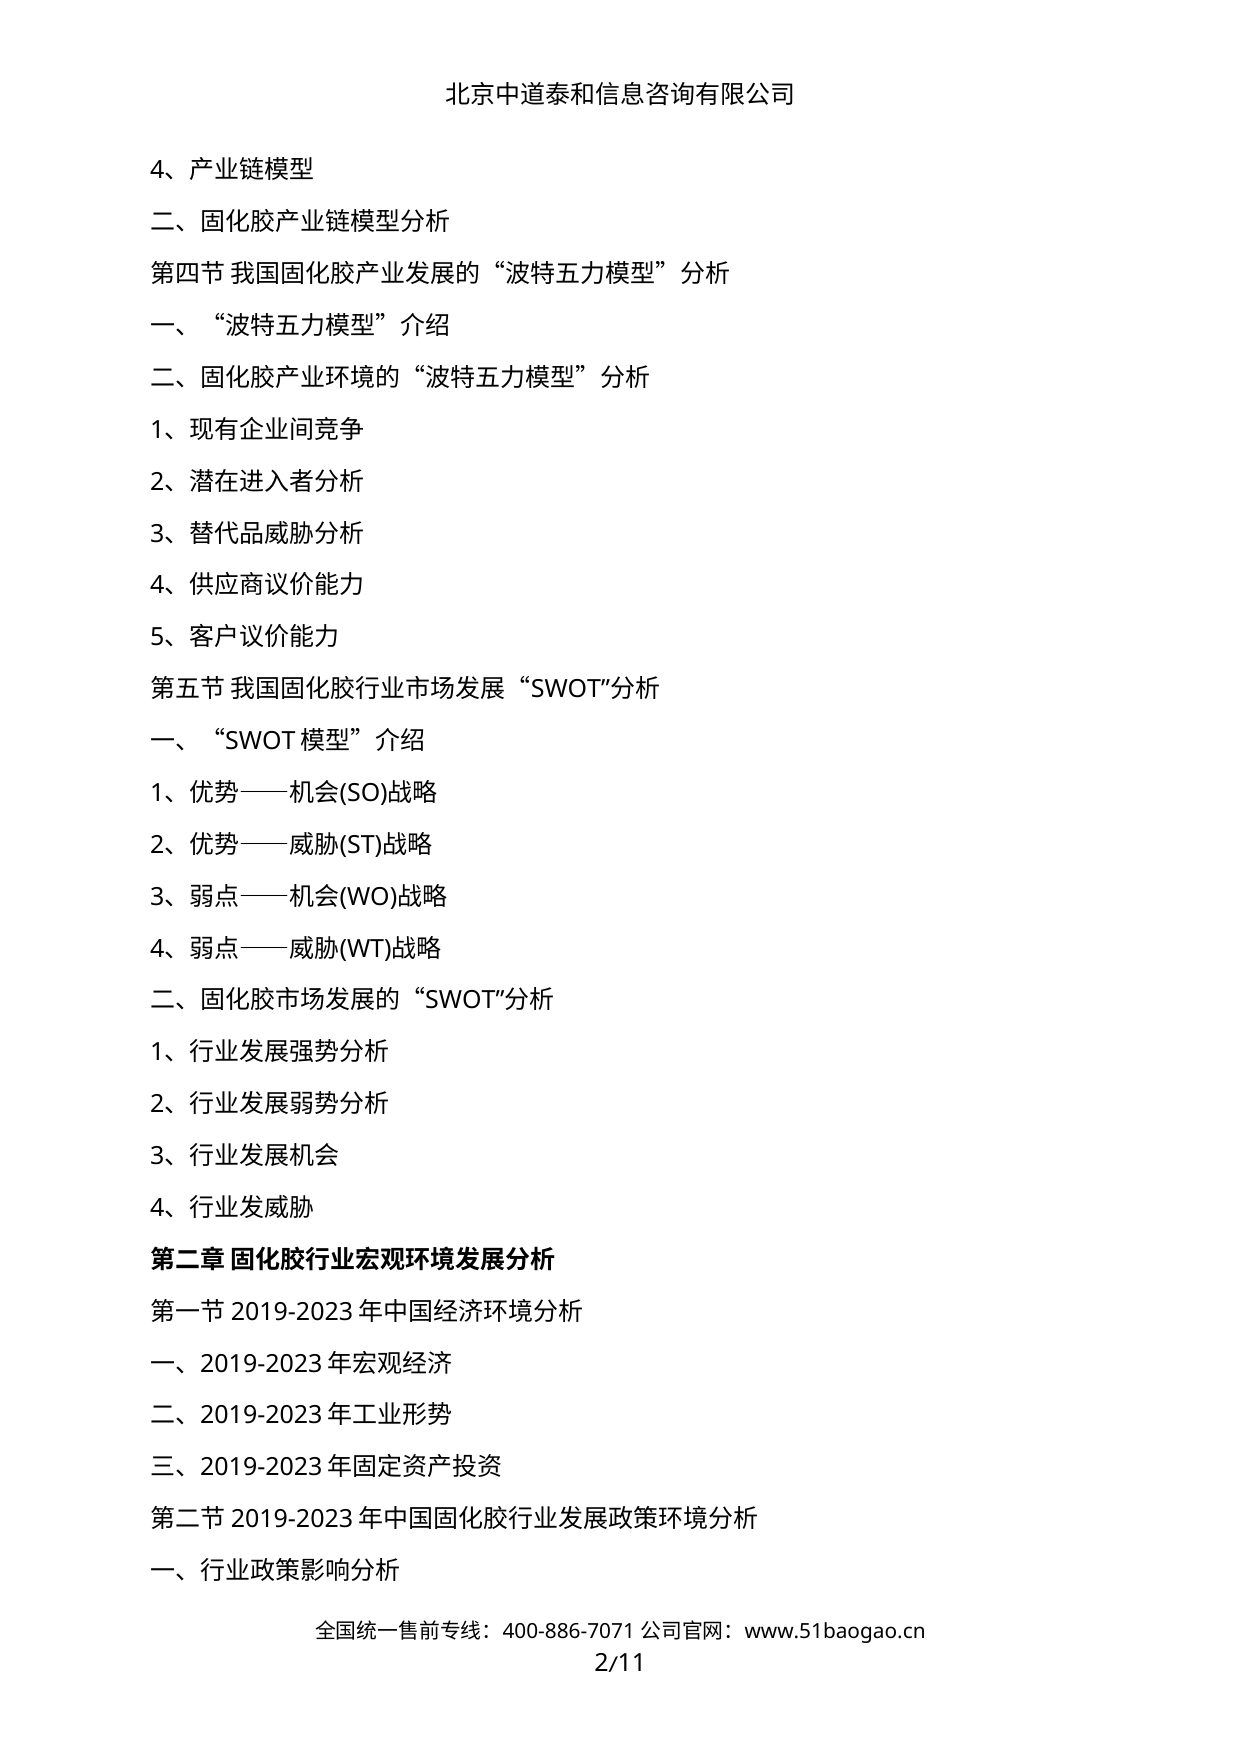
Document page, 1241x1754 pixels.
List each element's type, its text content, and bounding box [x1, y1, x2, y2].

text 1、优势——机会(SO)战略 [150, 772, 1090, 809]
text 2、优势——威胁(ST)战略 [150, 824, 1090, 861]
text 第二章 固化胶行业宏观环境发展分析 [150, 1239, 1090, 1276]
text 二、固化胶产业环境的“波特五力模型”分析 [150, 357, 1090, 394]
text 2、潜在进入者分析 [150, 461, 1090, 497]
text 二、固化胶市场发展的“SWOT”分析 [150, 980, 1090, 1016]
text 第四节 我国固化胶产业发展的“波特五力模型”分析 [150, 254, 1090, 290]
text 一、行业政策影响分析 [150, 1551, 1090, 1587]
text 1、行业发展强势分析 [150, 1032, 1090, 1068]
text 二、固化胶产业链模型分析 [150, 202, 1090, 238]
text 第二节 2019-2023年中国固化胶行业发展政策环境分析 [150, 1499, 1090, 1535]
text 第五节 我国固化胶行业市场发展“SWOT”分析 [150, 669, 1090, 705]
text 4、弱点——威胁(WT)战略 [150, 928, 1090, 964]
text 第一节 2019-2023年中国经济环境分析 [150, 1291, 1090, 1327]
text 二、2019-2023年工业形势 [150, 1395, 1090, 1431]
text 3、替代品威胁分析 [150, 513, 1090, 549]
text 一、“SWOT模型”介绍 [150, 721, 1090, 757]
text 2、行业发展弱势分析 [150, 1084, 1090, 1120]
text 4、产业链模型 [150, 150, 1090, 186]
text 3、弱点——机会(WO)战略 [150, 876, 1090, 912]
text 一、“波特五力模型”介绍 [150, 306, 1090, 342]
text 1、现有企业间竞争 [150, 409, 1090, 446]
text 4、行业发威胁 [150, 1187, 1090, 1224]
text 4、供应商议价能力 [150, 565, 1090, 601]
text 一、2019-2023年宏观经济 [150, 1343, 1090, 1379]
text 三、2019-2023年固定资产投资 [150, 1447, 1090, 1483]
text 5、客户议价能力 [150, 617, 1090, 653]
text 3、行业发展机会 [150, 1136, 1090, 1172]
